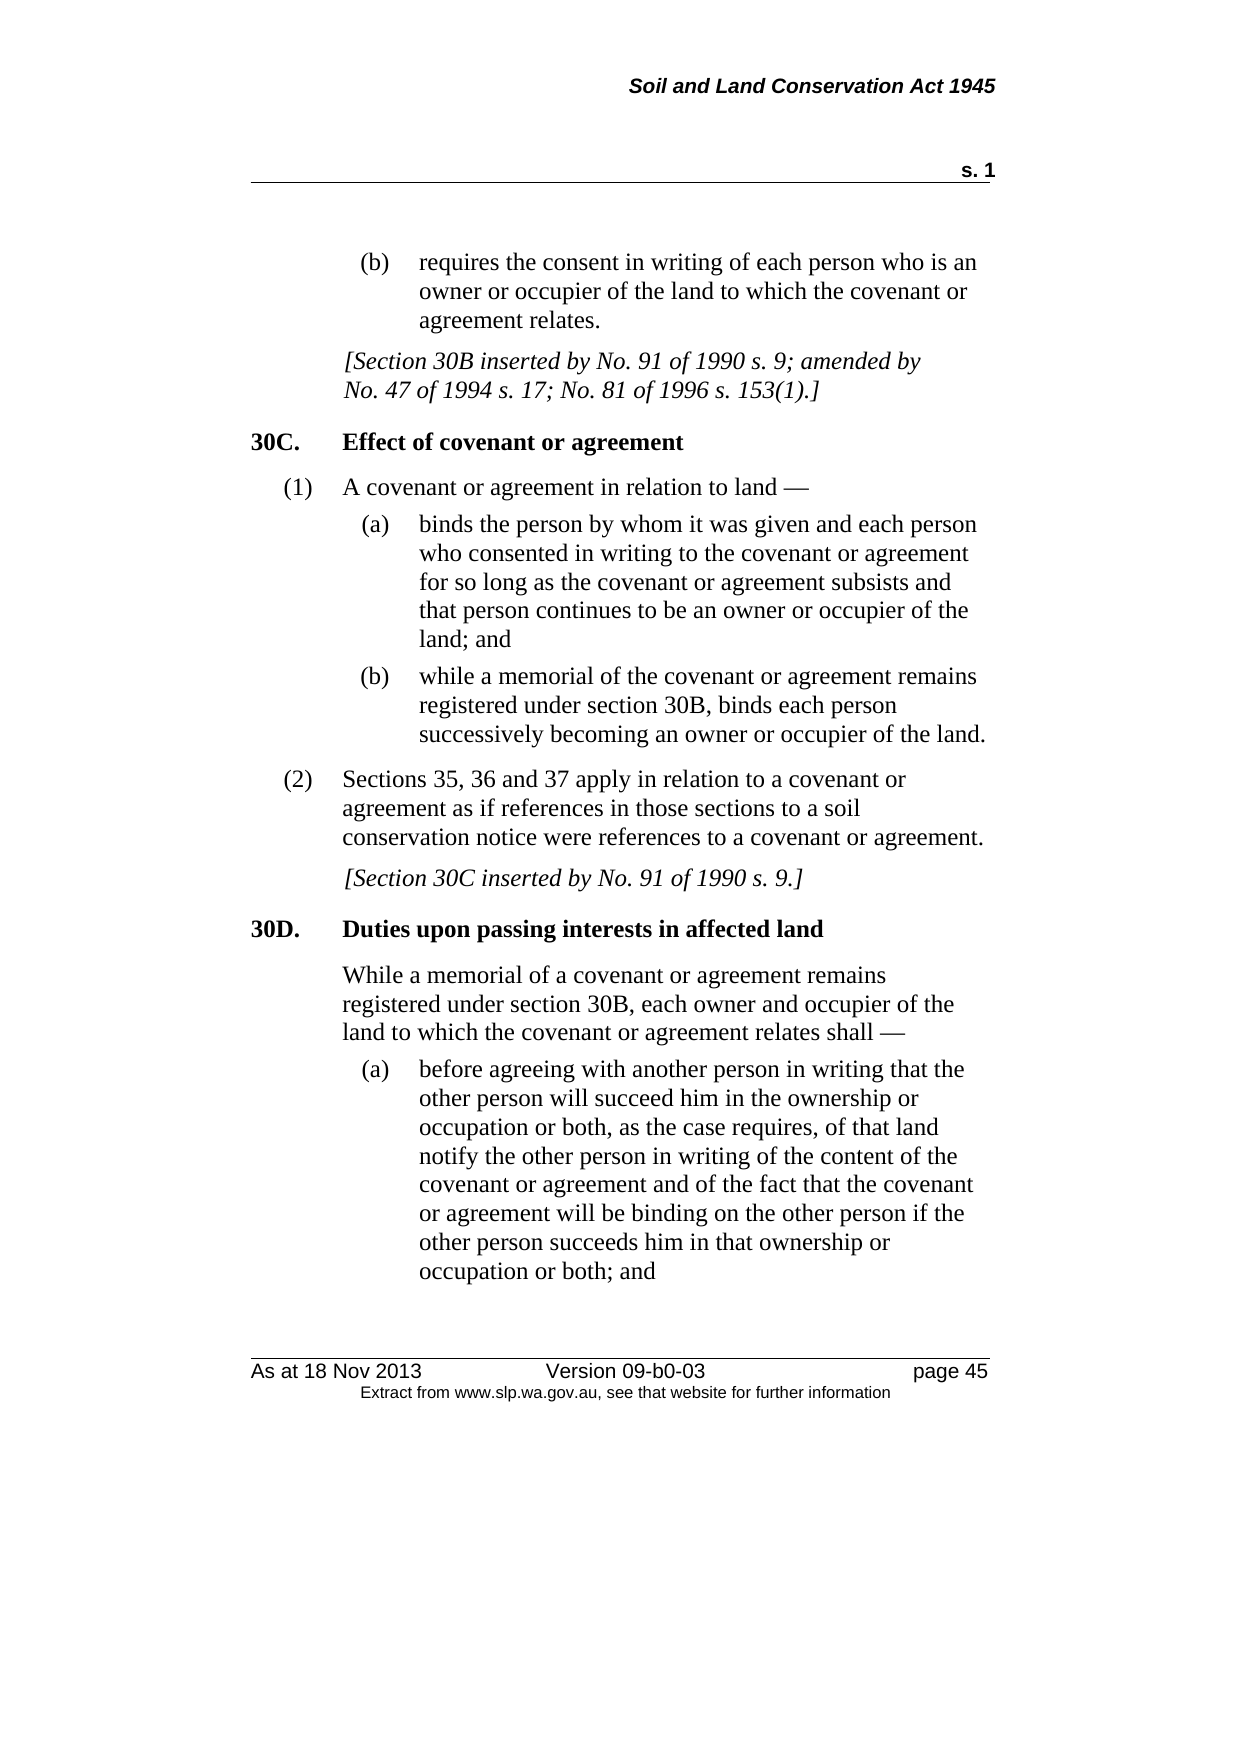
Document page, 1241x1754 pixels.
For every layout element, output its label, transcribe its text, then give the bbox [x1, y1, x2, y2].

text (1) A covenant or agreement in relation to land — [251, 472, 990, 501]
text (b) while a memorial of the covenant or agreement remains registered under section 30B, binds each person successively becoming an owner or occupier of the land. [251, 661, 990, 747]
text (a) before agreeing with another person in writing that the other person will succeed him in the ownership or occupation or both, as the case requires, of that land notify the other person in writing of the content of the covenant or agreement and of the fact that the covenant or agreement will be binding on the other person if the other person succeeds him in that ownership or occupation or both; and [251, 1054, 990, 1284]
subtitle 30D. Duties upon passing interests in affected land [251, 914, 990, 943]
text [Section 30B inserted by No. 91 of 1990 s. 9; amended by No. 47 of 1994 s. 17; No. 81 of 1996 s. 153(1).] [251, 346, 990, 404]
text While a memorial of a covenant or agreement remains registered under section 30B, each owner and occupier of the land to which the covenant or agreement relates shall — [251, 960, 990, 1046]
text [Section 30C inserted by No. 91 of 1990 s. 9.] [251, 863, 990, 892]
text (2) Sections 35, 36 and 37 apply in relation to a covenant or agreement as if references in those sections to a soil conservation notice were references to a covenant or agreement. [251, 764, 990, 850]
text (a) binds the person by whom it was given and each person who consented in writing to the covenant or agreement for so long as the covenant or agreement subsists and that person continues to be an owner or occupier of the land; and [251, 509, 990, 653]
subtitle 30C. Effect of covenant or agreement [251, 427, 990, 455]
text (b) requires the consent in writing of each person who is an owner or occupier of the land to which the covenant or agreement relates. [251, 247, 990, 334]
